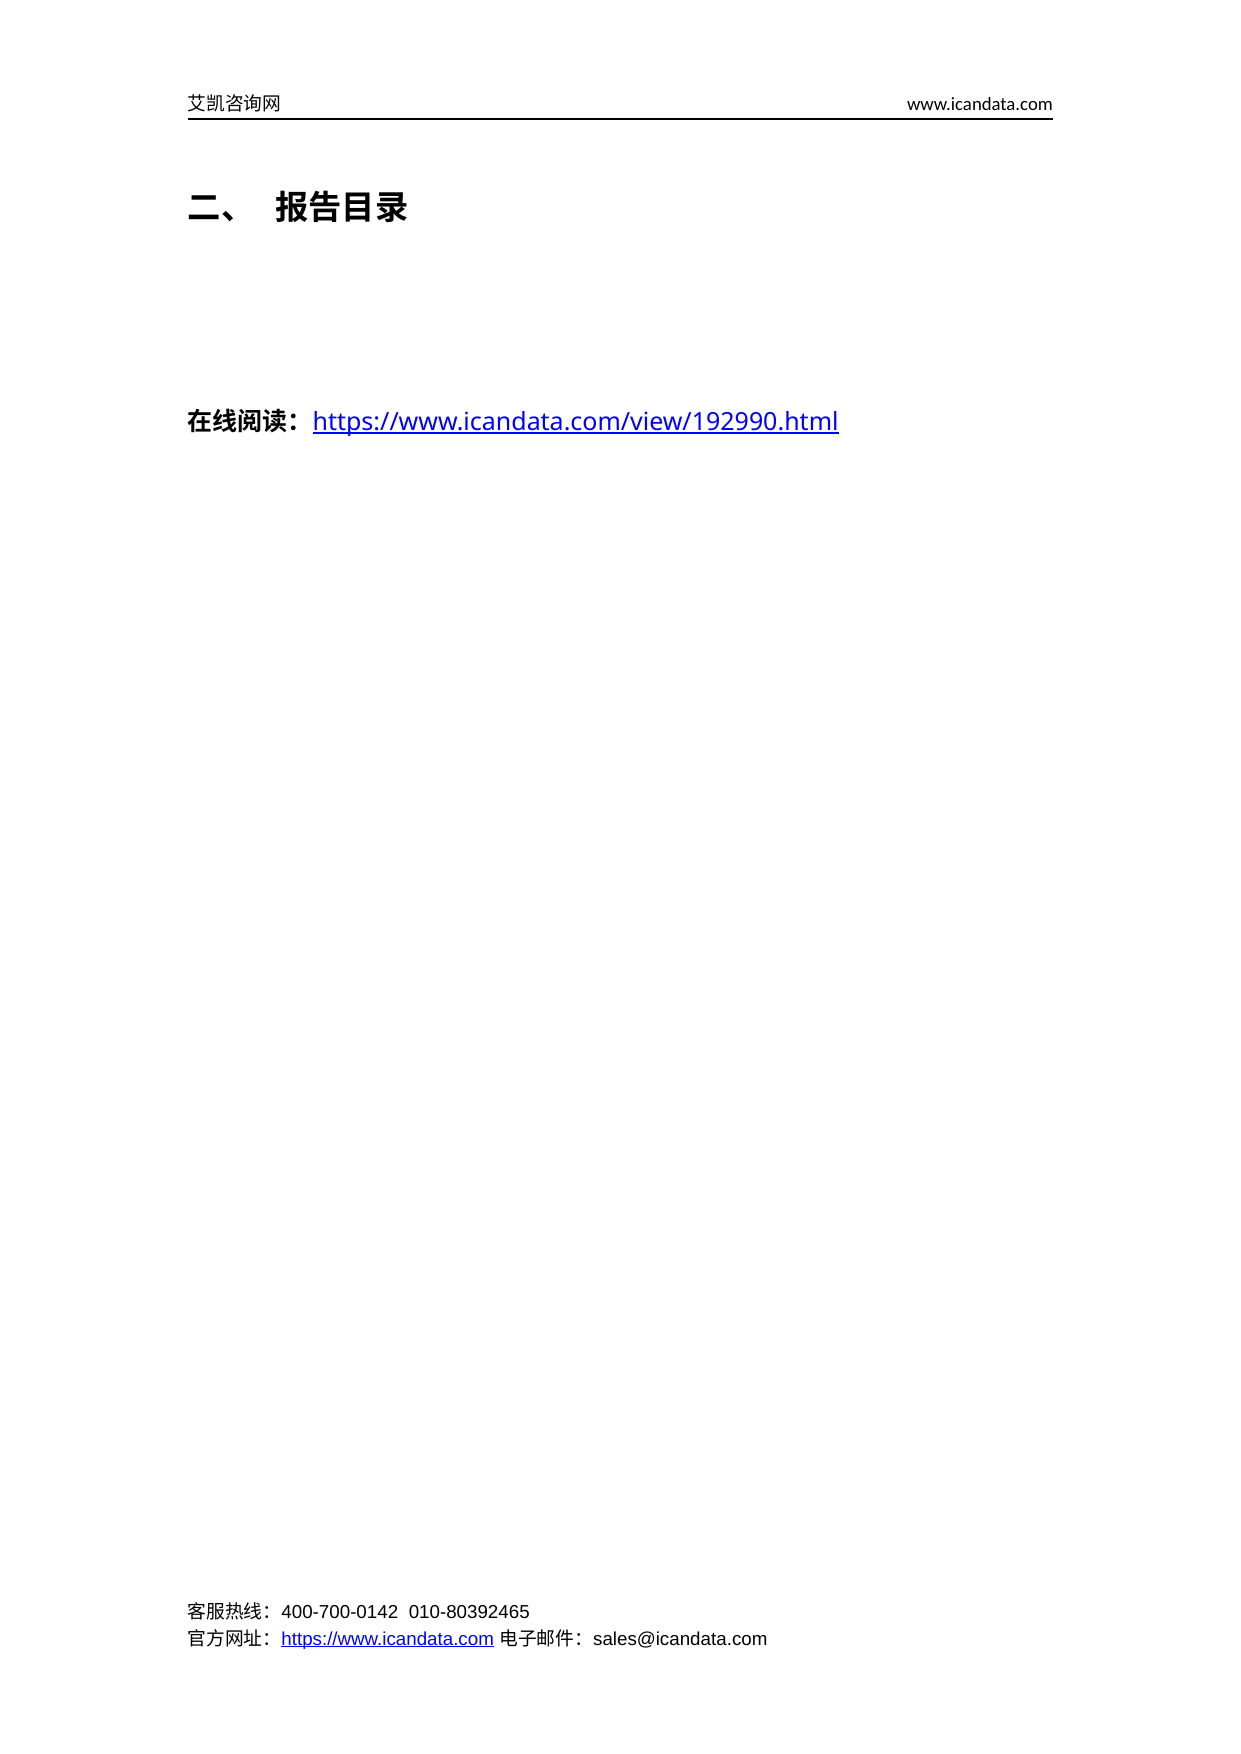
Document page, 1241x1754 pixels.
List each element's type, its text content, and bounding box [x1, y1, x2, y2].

text 在线阅读：https://www.icandata.com/view/192990.html [187, 387, 1053, 452]
subtitle 报告目录 [187, 172, 1053, 237]
